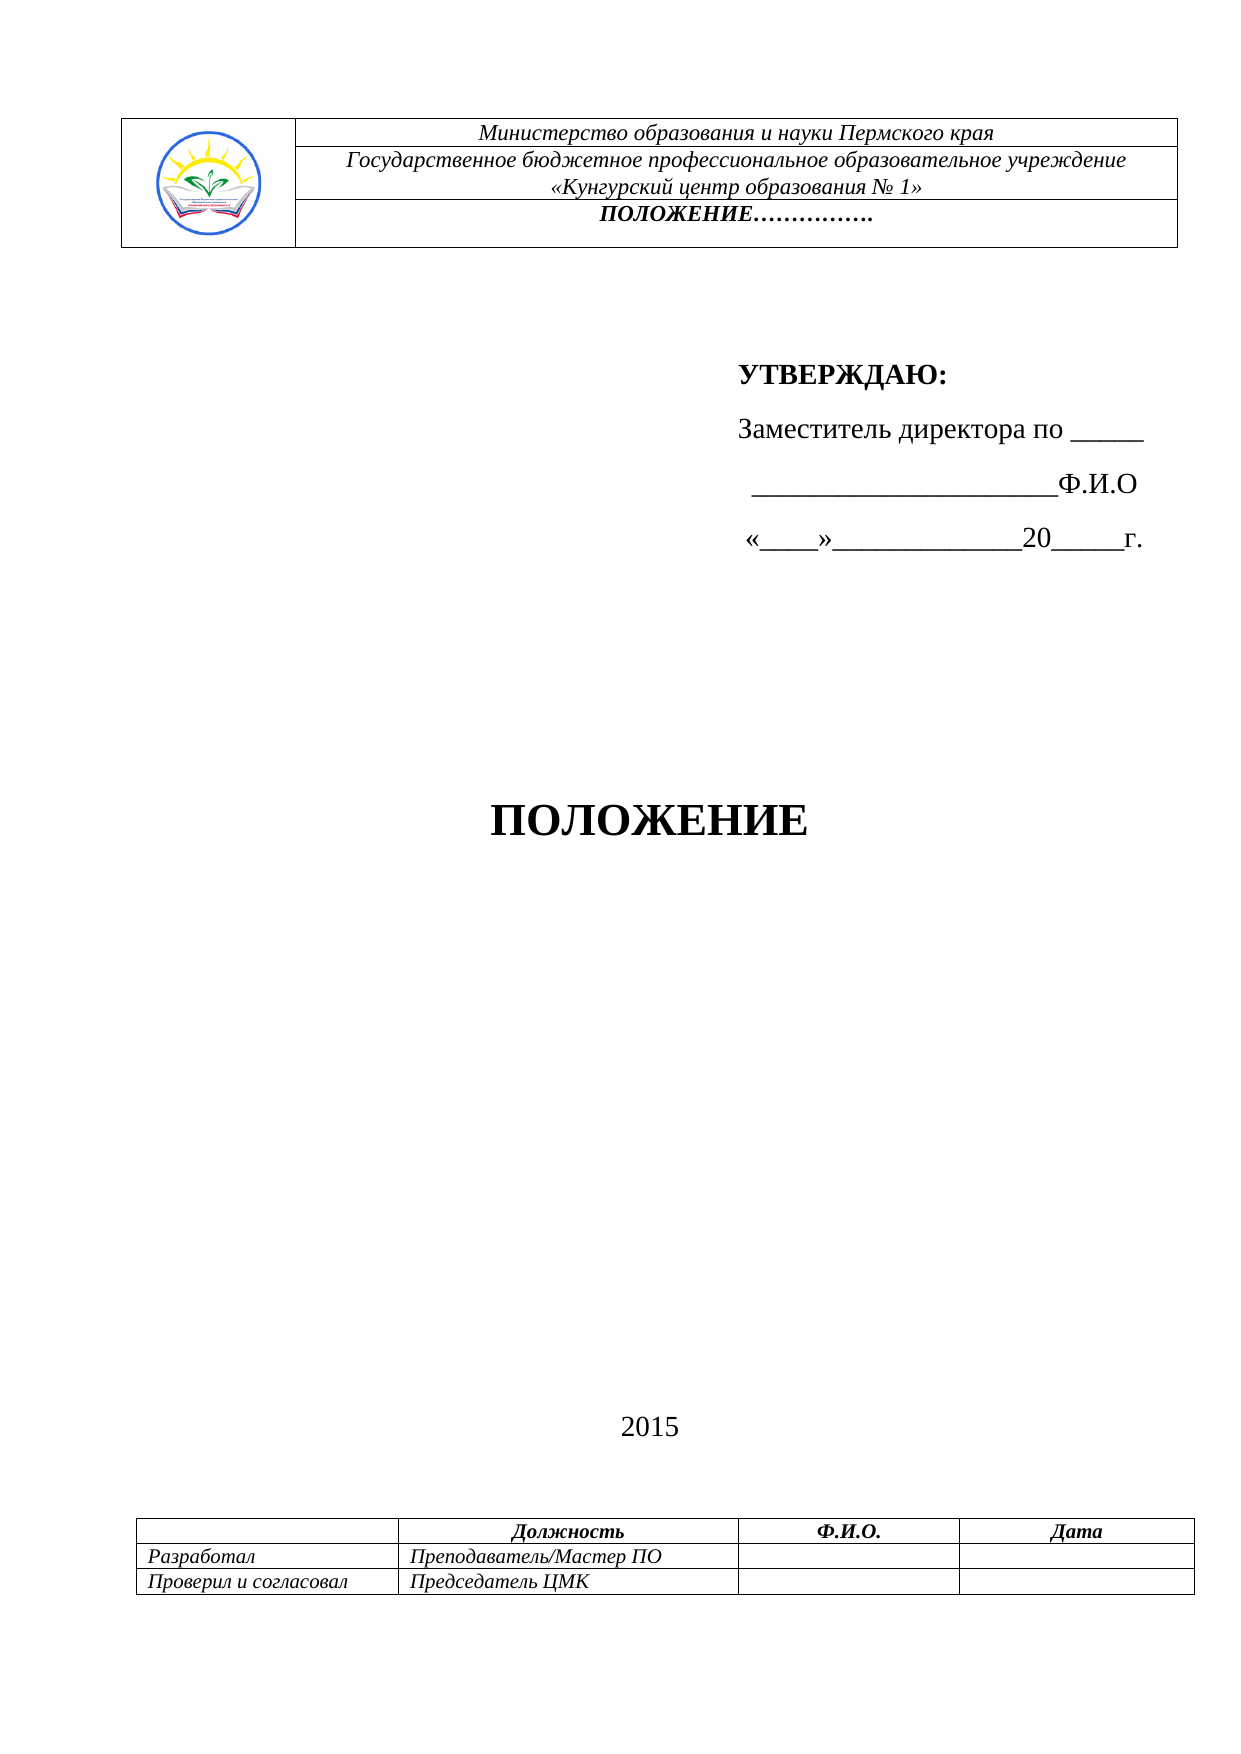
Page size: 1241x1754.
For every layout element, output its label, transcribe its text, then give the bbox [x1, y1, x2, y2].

picture [143, 119, 274, 248]
text _____________________Ф.И.О [738, 466, 1152, 499]
text 2015 [148, 1409, 1152, 1443]
table_cell [739, 1569, 959, 1593]
text Заместитель директора по _____ [664, 411, 1152, 445]
text ПОЛОЖЕНИЕ [148, 792, 1152, 845]
text «____»_____________20_____г. [664, 520, 1152, 554]
text УТВЕРЖДАЮ: [664, 357, 1152, 391]
table_cell Проверил и согласовал [137, 1569, 398, 1593]
table_header [137, 1519, 398, 1543]
table_cell Разработал [137, 1544, 398, 1568]
table_cell Преподаватель/Мастер ПО [399, 1544, 738, 1568]
table_cell [960, 1569, 1194, 1593]
table_header Ф.И.О. [739, 1519, 959, 1543]
table_header [122, 119, 143, 247]
table_cell [960, 1544, 1194, 1568]
table_header Дата [960, 1519, 1194, 1543]
table_header Должность [399, 1519, 738, 1543]
table_cell ПОЛОЖЕНИЕ……………. [296, 200, 1177, 247]
table_cell [739, 1544, 959, 1568]
table_header Министерство образования и науки Пермского края [296, 119, 1177, 146]
table_header [274, 119, 295, 247]
table_cell Государственное бюджетное профессиональное образовательное учреждение «Кунгурский центр образования № 1» [296, 147, 1177, 199]
table_cell Председатель ЦМК [399, 1569, 738, 1593]
